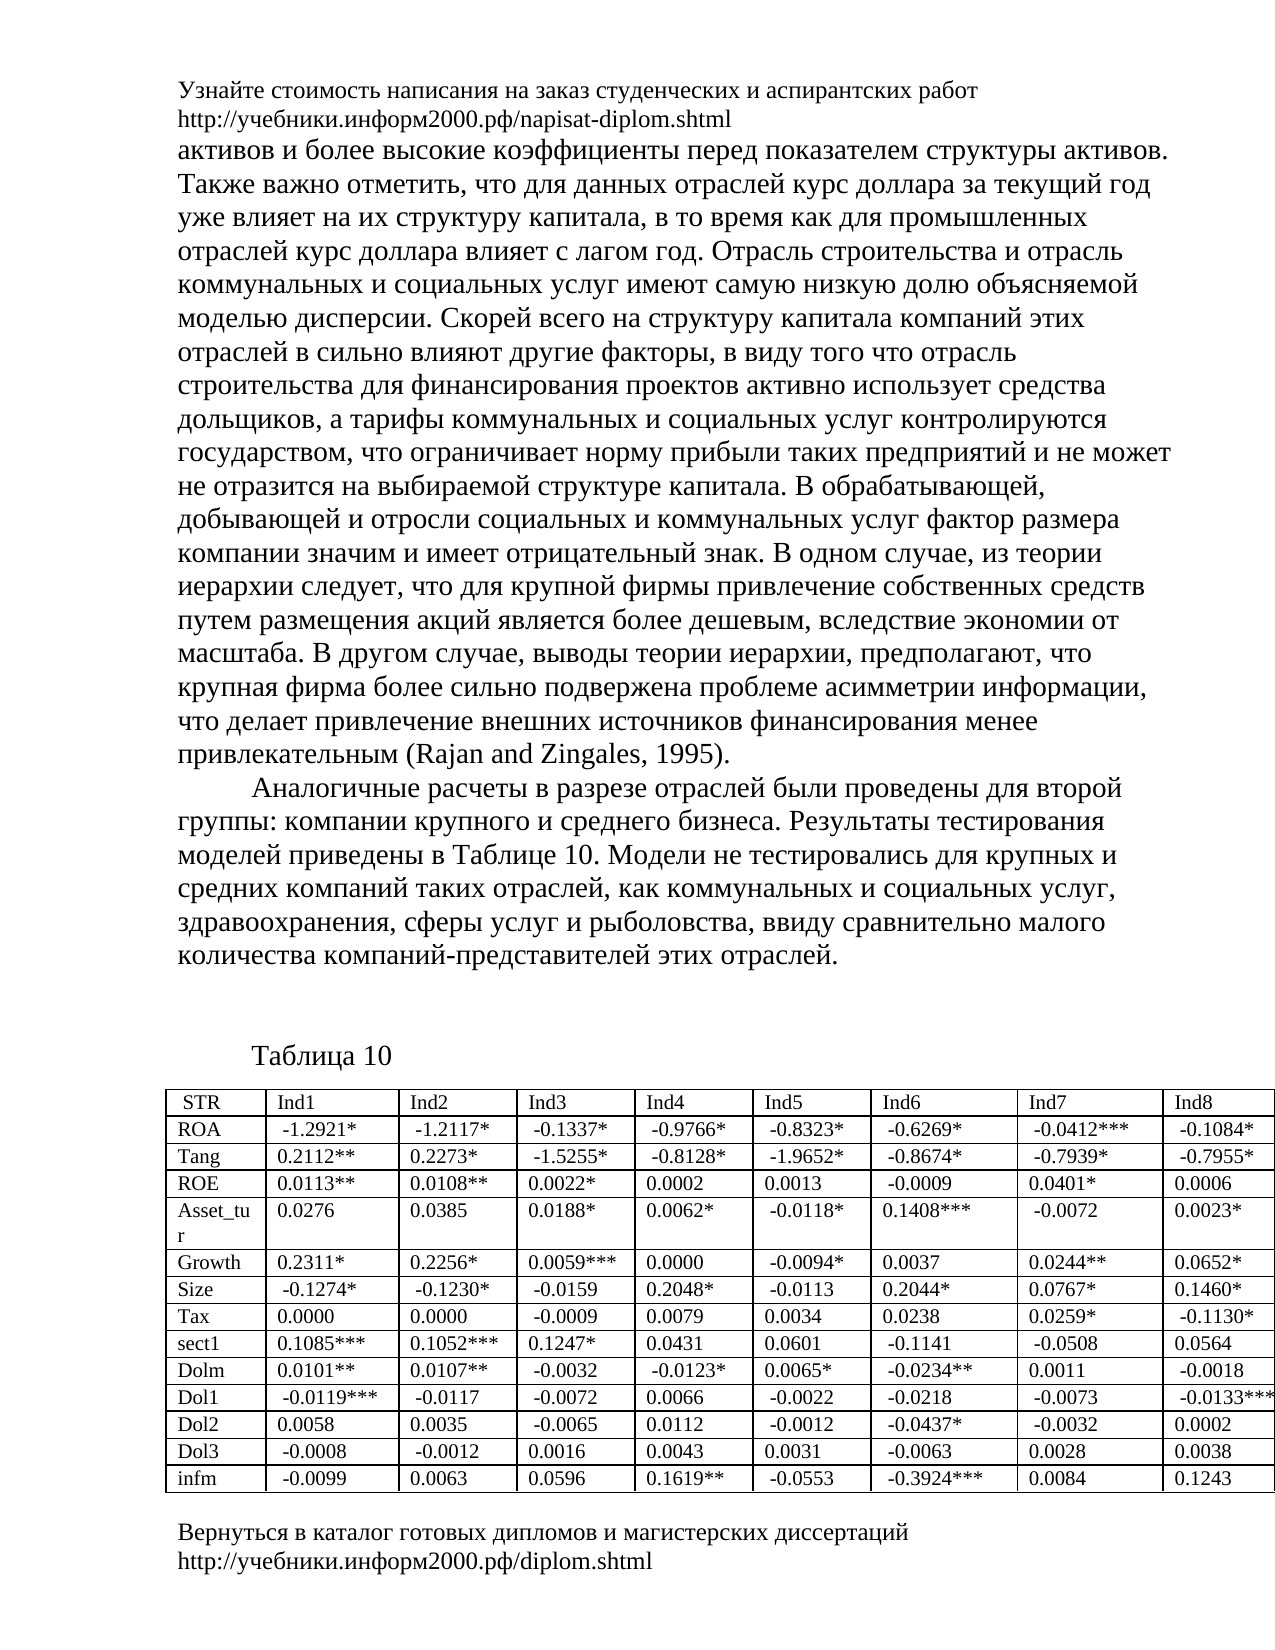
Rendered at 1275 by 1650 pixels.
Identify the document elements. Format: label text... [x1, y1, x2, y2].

table_cell -0.0032 [518, 1358, 634, 1383]
table_cell -0.0133*** [1164, 1385, 1274, 1410]
table_cell -0.0018 [1164, 1358, 1274, 1383]
table_cell Dol2 [167, 1412, 265, 1437]
table_cell -1.2117* [400, 1117, 516, 1142]
table_header Ind6 [872, 1090, 1017, 1115]
table_cell 0.1085*** [267, 1331, 398, 1356]
table_header Ind4 [636, 1090, 752, 1115]
table_cell -0.0009 [872, 1171, 1017, 1196]
table_cell -0.0218 [872, 1385, 1017, 1410]
table_cell -0.0113 [754, 1277, 870, 1302]
table_cell 0.0652* [1164, 1250, 1274, 1276]
table_cell 0.1052*** [400, 1331, 516, 1356]
table_cell -0.0022 [754, 1385, 870, 1410]
table_cell 0.0188* [518, 1198, 634, 1248]
table_cell ROA [167, 1117, 265, 1142]
table_cell 0.2311* [267, 1250, 398, 1276]
table_cell -0.7955* [1164, 1144, 1274, 1169]
table_cell 0.0066 [636, 1385, 752, 1410]
table_cell -0.0123* [636, 1358, 752, 1383]
table_cell -0.0437* [872, 1412, 1017, 1437]
table_cell 0.0065* [754, 1358, 870, 1383]
table_header Ind8 [1164, 1090, 1274, 1115]
table_cell 0.1619** [636, 1466, 752, 1491]
table_cell 0.0023* [1164, 1198, 1274, 1248]
table_cell 0.1243 [1164, 1466, 1274, 1491]
table_cell -0.9766* [636, 1117, 752, 1142]
table_cell 0.1460* [1164, 1277, 1274, 1302]
table_cell -0.0099 [267, 1466, 398, 1491]
table_cell -0.3924*** [872, 1466, 1017, 1491]
table_cell Growth [167, 1250, 265, 1276]
table_cell -1.5255* [518, 1144, 634, 1169]
table_cell 0.0238 [872, 1304, 1017, 1329]
table_cell 0.0113** [267, 1171, 398, 1196]
table_cell -0.0072 [518, 1385, 634, 1410]
table_cell -0.1274* [267, 1277, 398, 1302]
table_cell 0.0401* [1018, 1171, 1162, 1196]
table_cell 0.0035 [400, 1412, 516, 1437]
table_cell 0.0112 [636, 1412, 752, 1437]
table_header Ind1 [267, 1090, 398, 1115]
table_cell 0.0037 [872, 1250, 1017, 1276]
table_cell 0.0038 [1164, 1439, 1274, 1464]
table_cell 0.0063 [400, 1466, 516, 1491]
table_cell ROE [167, 1171, 265, 1196]
table_cell 0.0043 [636, 1439, 752, 1464]
table_header Ind5 [754, 1090, 870, 1115]
table_cell -0.1337* [518, 1117, 634, 1142]
table_cell Dol1 [167, 1385, 265, 1410]
table_cell -1.9652* [754, 1144, 870, 1169]
table_cell 0.0013 [754, 1171, 870, 1196]
text Таблица 10 [177, 1038, 1186, 1072]
table_cell 0.2256* [400, 1250, 516, 1276]
table_cell -0.7939* [1018, 1144, 1162, 1169]
table_cell 0.0002 [636, 1171, 752, 1196]
table_cell -0.0118* [754, 1198, 870, 1248]
table_cell -0.0412*** [1018, 1117, 1162, 1142]
table_cell 0.0244** [1018, 1250, 1162, 1276]
table_cell 0.0034 [754, 1304, 870, 1329]
table_cell 0.0276 [267, 1198, 398, 1248]
table_cell -0.0073 [1018, 1385, 1162, 1410]
table_cell 0.0107** [400, 1358, 516, 1383]
table_cell 0.2044* [872, 1277, 1017, 1302]
table_cell 0.2112** [267, 1144, 398, 1169]
text Аналогичные расчеты в разрезе отраслей были проведены для второй группы: компании крупного и среднего бизнеса. Результаты тестирования моделей приведены в Таблице 10. Модели не тестировались для крупных и средних компаний таких отраслей, как коммунальных и социальных услуг, здравоохранения, сферы услуг и рыболовства, ввиду сравнительно малого количества компаний-представителей этих отраслей. [177, 770, 1186, 971]
table_cell 0.0431 [636, 1331, 752, 1356]
table_cell -0.0008 [267, 1439, 398, 1464]
table_cell sect1 [167, 1331, 265, 1356]
table_cell 0.0101** [267, 1358, 398, 1383]
table_cell Tax [167, 1304, 265, 1329]
table_cell -0.0234** [872, 1358, 1017, 1383]
table_cell 0.1247* [518, 1331, 634, 1356]
table_cell -0.0553 [754, 1466, 870, 1491]
table_cell 0.2273* [400, 1144, 516, 1169]
table_cell 0.0767* [1018, 1277, 1162, 1302]
table_cell 0.0000 [400, 1304, 516, 1329]
table_cell -0.0012 [754, 1412, 870, 1437]
table_cell -1.2921* [267, 1117, 398, 1142]
table_cell -0.1130* [1164, 1304, 1274, 1329]
table_cell 0.1408*** [872, 1198, 1017, 1248]
table_cell 0.0058 [267, 1412, 398, 1437]
table_cell -0.0094* [754, 1250, 870, 1276]
table_header STR [167, 1090, 265, 1115]
table_cell -0.0508 [1018, 1331, 1162, 1356]
table_cell 0.0022* [518, 1171, 634, 1196]
table_cell 0.0108** [400, 1171, 516, 1196]
table_header Ind2 [400, 1090, 516, 1115]
table_cell 0.0079 [636, 1304, 752, 1329]
table_cell -0.1084* [1164, 1117, 1274, 1142]
table_header Ind7 [1018, 1090, 1162, 1115]
table_cell 0.0059*** [518, 1250, 634, 1276]
table_cell -0.0065 [518, 1412, 634, 1437]
table_cell 0.0028 [1018, 1439, 1162, 1464]
table_cell 0.0601 [754, 1331, 870, 1356]
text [177, 132, 1186, 770]
table_cell 0.0011 [1018, 1358, 1162, 1383]
table_cell 0.0084 [1018, 1466, 1162, 1491]
table_cell -0.0119*** [267, 1385, 398, 1410]
table_cell -0.8128* [636, 1144, 752, 1169]
table_cell 0.0006 [1164, 1171, 1274, 1196]
table_cell -0.1141 [872, 1331, 1017, 1356]
table_cell -0.0032 [1018, 1412, 1162, 1437]
table_cell -0.0012 [400, 1439, 516, 1464]
table_cell -0.0072 [1018, 1198, 1162, 1248]
table_cell -0.1230* [400, 1277, 516, 1302]
table_cell -0.0063 [872, 1439, 1017, 1464]
table_cell 0.0000 [267, 1304, 398, 1329]
table_cell infm [167, 1466, 265, 1491]
table_cell Tang [167, 1144, 265, 1169]
table_cell 0.0596 [518, 1466, 634, 1491]
table_cell Dol3 [167, 1439, 265, 1464]
table_cell 0.0062* [636, 1198, 752, 1248]
table_header Ind3 [518, 1090, 634, 1115]
table_cell -0.6269* [872, 1117, 1017, 1142]
table_cell Size [167, 1277, 265, 1302]
table_cell 0.0000 [636, 1250, 752, 1276]
table_cell 0.0031 [754, 1439, 870, 1464]
table_cell 0.0002 [1164, 1412, 1274, 1437]
table_cell 0.2048* [636, 1277, 752, 1302]
table_cell Asset_tur [167, 1198, 265, 1248]
table_cell 0.0385 [400, 1198, 516, 1248]
table_cell -0.8674* [872, 1144, 1017, 1169]
table_cell -0.0009 [518, 1304, 634, 1329]
table_cell -0.0117 [400, 1385, 516, 1410]
table_cell 0.0259* [1018, 1304, 1162, 1329]
table_cell 0.0564 [1164, 1331, 1274, 1356]
table_cell -0.0159 [518, 1277, 634, 1302]
table_cell Dolm [167, 1358, 265, 1383]
table_cell 0.0016 [518, 1439, 634, 1464]
table_cell -0.8323* [754, 1117, 870, 1142]
